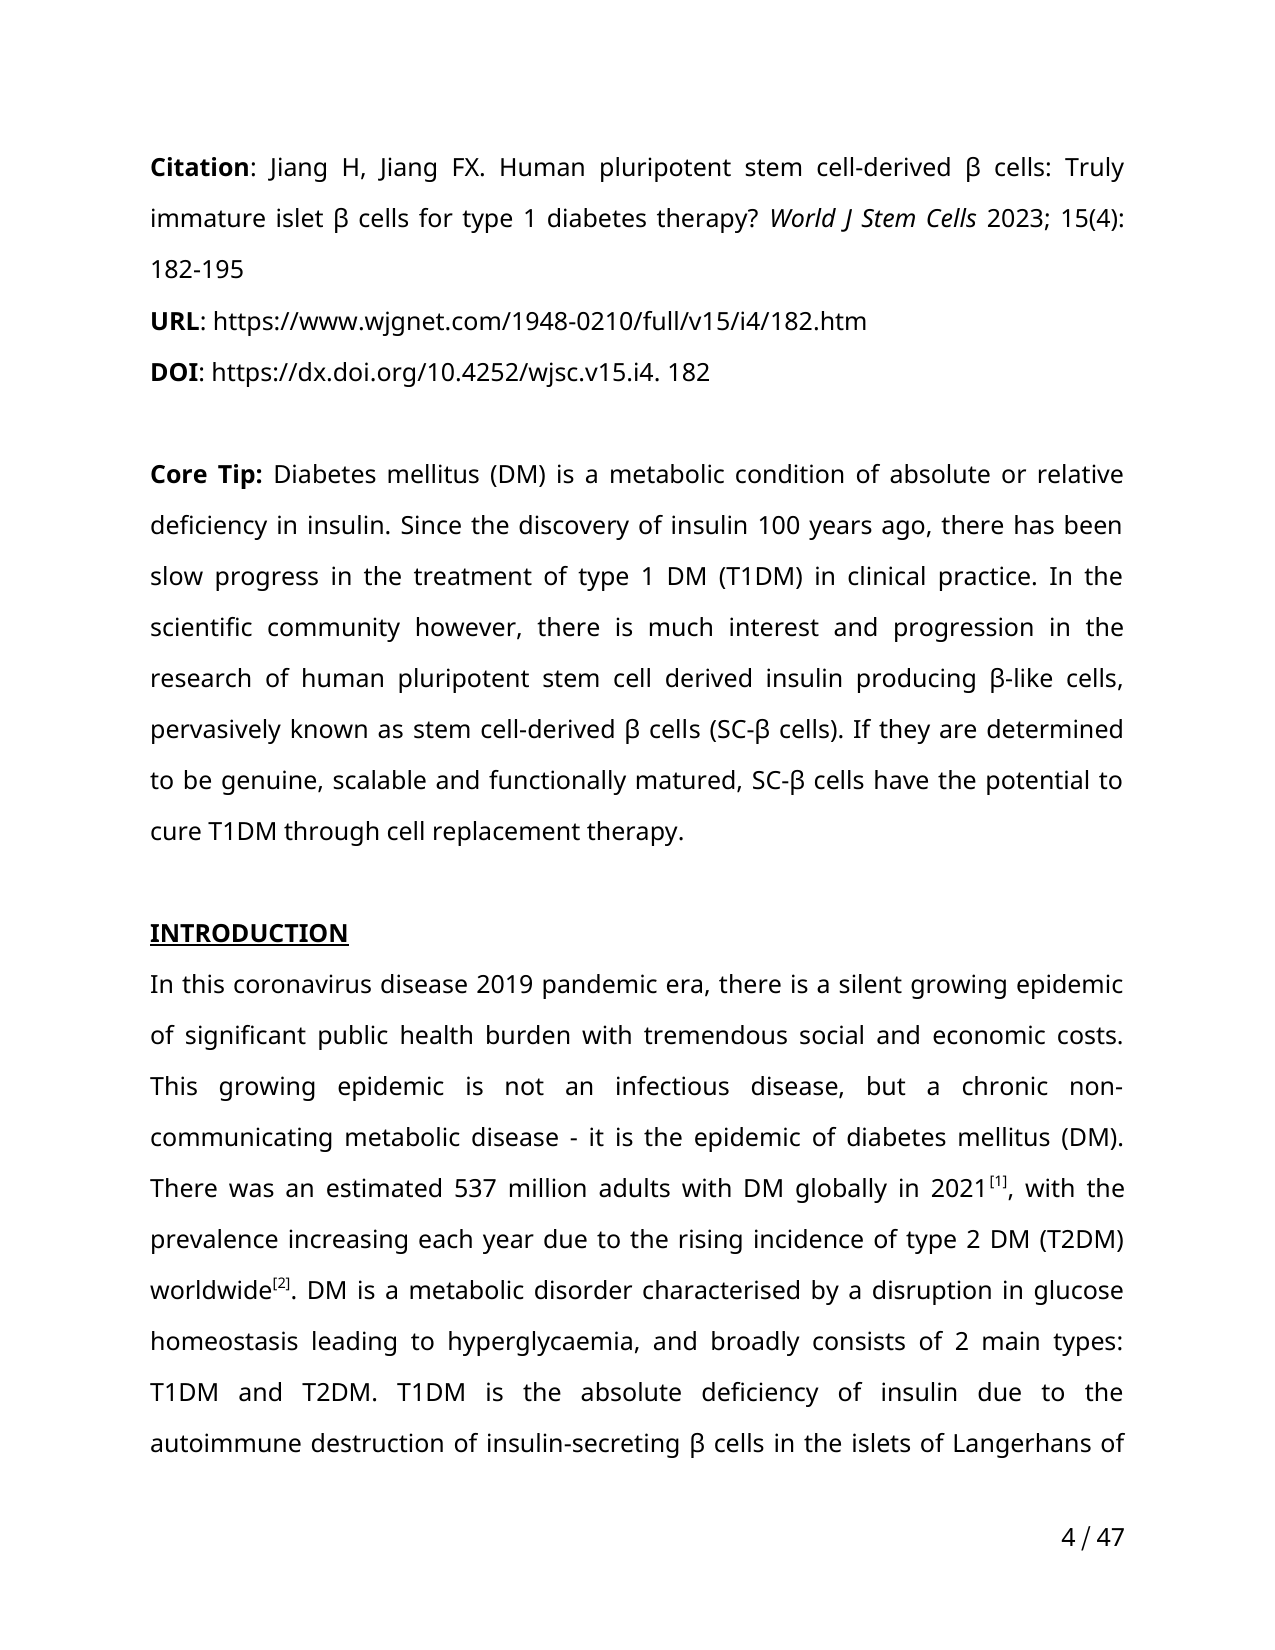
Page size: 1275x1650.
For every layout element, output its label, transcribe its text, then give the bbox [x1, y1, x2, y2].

text Citation: Jiang H, Jiang FX. Human pluripotent stem cell-derived β cells: Truly immature islet β cells for type 1 diabetes therapy? World J Stem Cells 2023; 15(4): 182-195 [150, 150, 1125, 286]
text URL: https://www.wjgnet.com/1948-0210/full/v15/i4/182.htm [150, 303, 1125, 337]
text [150, 967, 1125, 1460]
text DOI: https://dx.doi.org/10.4252/wjsc.v15.i4. 182 [150, 354, 1125, 388]
text Core Tip: Diabetes mellitus (DM) is a metabolic condition of absolute or relative deficiency in insulin. Since the discovery of insulin 100 years ago, there has been slow progress in the treatment of type 1 DM (T1DM) in clinical practice. In the scientific community however, there is much interest and progression in the research of human pluripotent stem cell derived insulin producing β-like cells, pervasively known as stem cell-derived β cells (SC-β cells). If they are determined to be genuine, scalable and functionally matured, SC-β cells have the potential to cure T1DM through cell replacement therapy. [150, 456, 1125, 848]
text INTRODUCTION [150, 916, 1125, 950]
